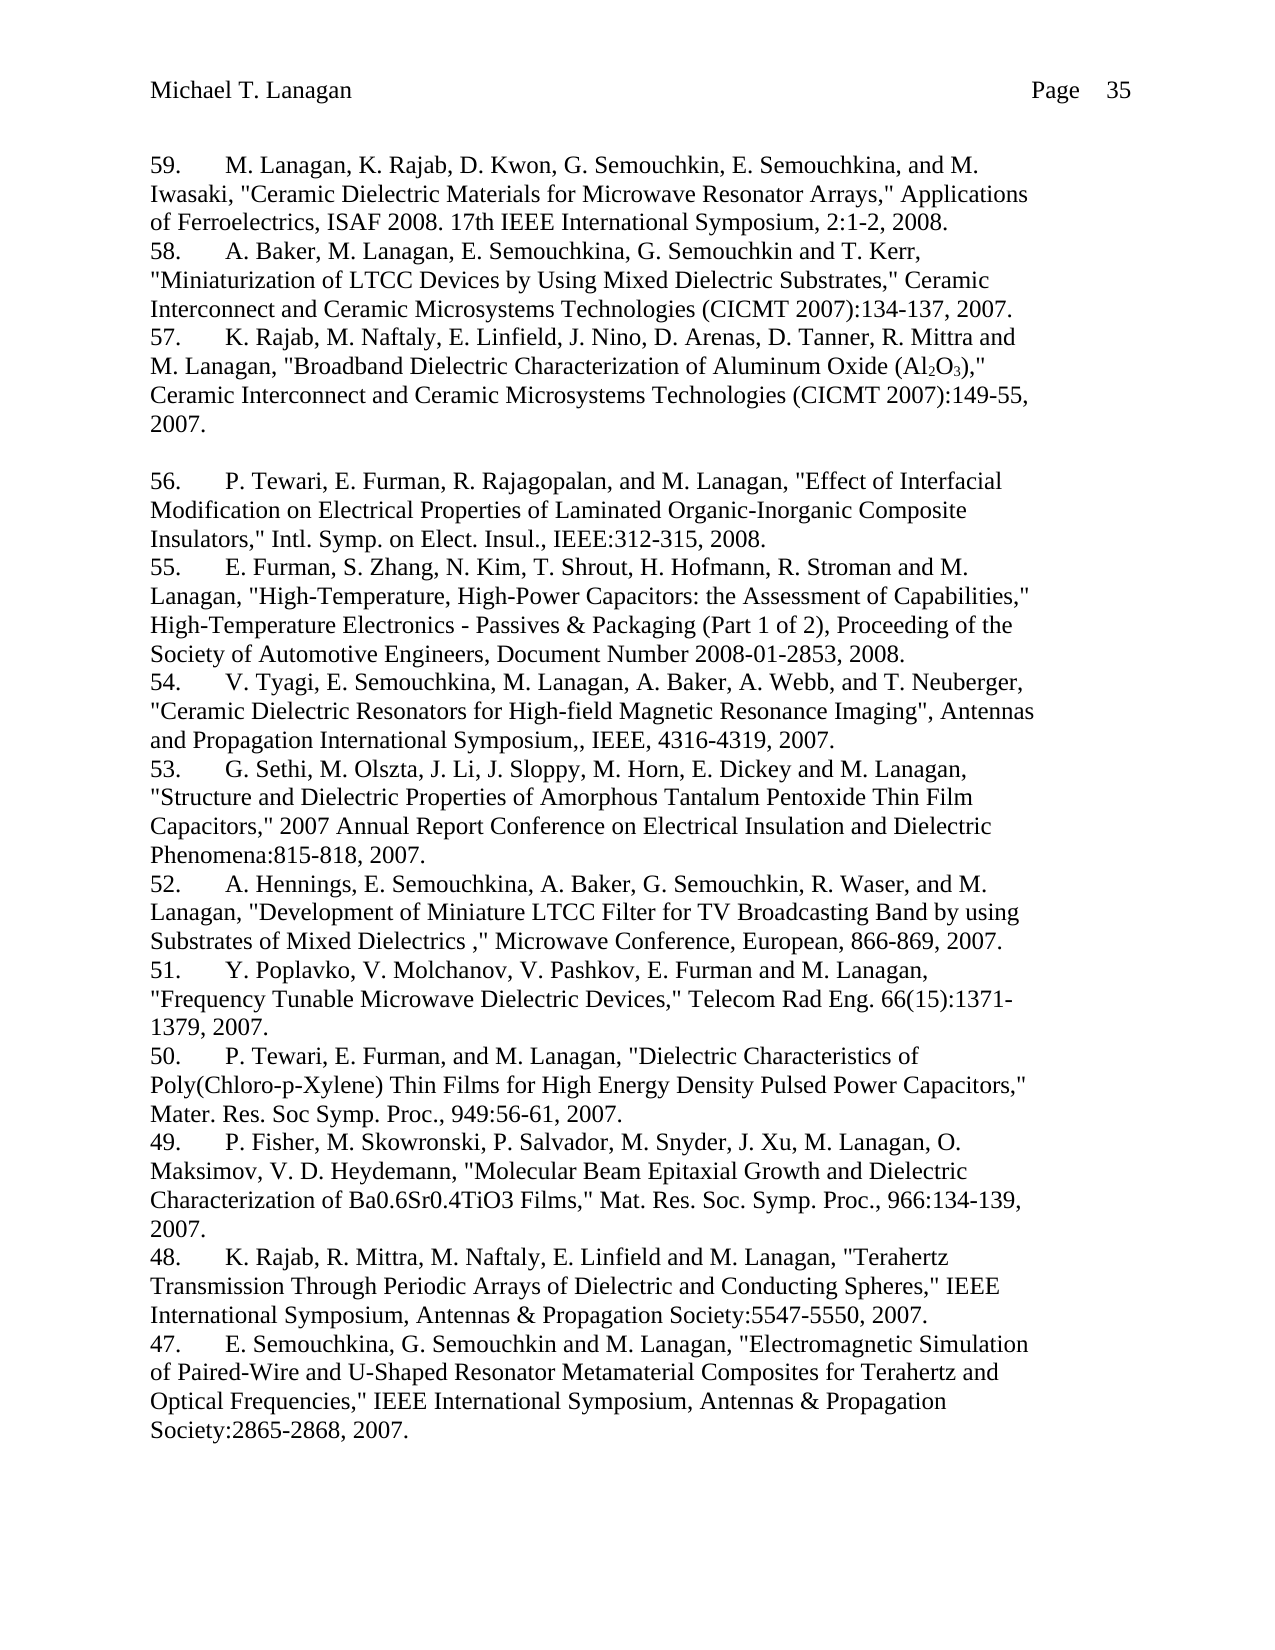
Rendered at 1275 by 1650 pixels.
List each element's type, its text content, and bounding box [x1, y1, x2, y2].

list 56. P. Tewari, E. Furman, R. Rajagopalan, and M. Lanagan, "Effect of Interfacial Modification on Electrical Properties of Laminated Organic-Inorganic Composite Insulators," Intl. Symp. on Elect. Insul., IEEE:312-315, 2008. [150, 466, 1050, 552]
list 50. P. Tewari, E. Furman, and M. Lanagan, "Dielectric Characteristics of Poly(Chloro-p-Xylene) Thin Films for High Energy Density Pulsed Power Capacitors," Mater. Res. Soc Symp. Proc., 949:56-61, 2007. [150, 1041, 1050, 1127]
list 49. P. Fisher, M. Skowronski, P. Salvador, M. Snyder, J. Xu, M. Lanagan, O. Maksimov, V. D. Heydemann, "Molecular Beam Epitaxial Growth and Dielectric Characterization of Ba0.6Sr0.4TiO3 Films," Mat. Res. Soc. Symp. Proc., 966:134-139, 2007. [150, 1127, 1050, 1242]
list 47. E. Semouchkina, G. Semouchkin and M. Lanagan, "Electromagnetic Simulation of Paired-Wire and U-Shaped Resonator Metamaterial Composites for Terahertz and Optical Frequencies," IEEE International Symposium, Antennas & Propagation Society:2865-2868, 2007. [150, 1329, 1050, 1444]
list 53. G. Sethi, M. Olszta, J. Li, J. Sloppy, M. Horn, E. Dickey and M. Lanagan, "Structure and Dielectric Properties of Amorphous Tantalum Pentoxide Thin Film Capacitors," 2007 Annual Report Conference on Electrical Insulation and Dielectric Phenomena:815-818, 2007. [150, 754, 1050, 869]
list 58. A. Baker, M. Lanagan, E. Semouchkina, G. Semouchkin and T. Kerr, "Miniaturization of LTCC Devices by Using Mixed Dielectric Substrates," Ceramic Interconnect and Ceramic Microsystems Technologies (CICMT 2007):134-137, 2007. [150, 236, 1050, 322]
list 57. K. Rajab, M. Naftaly, E. Linfield, J. Nino, D. Arenas, D. Tanner, R. Mittra and M. Lanagan, "Broadband Dielectric Characterization of Aluminum Oxide (Al2O3)," Ceramic Interconnect and Ceramic Microsystems Technologies (CICMT 2007):149-55, 2007. [150, 322, 1050, 437]
list 51. Y. Poplavko, V. Molchanov, V. Pashkov, E. Furman and M. Lanagan, "Frequency Tunable Microwave Dielectric Devices," Telecom Rad Eng. 66(15):1371-1379, 2007. [150, 955, 1050, 1041]
list 54. V. Tyagi, E. Semouchkina, M. Lanagan, A. Baker, A. Webb, and T. Neuberger, "Ceramic Dielectric Resonators for High-field Magnetic Resonance Imaging", Antennas and Propagation International Symposium,, IEEE, 4316-4319, 2007. [150, 667, 1050, 754]
list 48. K. Rajab, R. Mittra, M. Naftaly, E. Linfield and M. Lanagan, "Terahertz Transmission Through Periodic Arrays of Dielectric and Conducting Spheres," IEEE International Symposium, Antennas & Propagation Society:5547-5550, 2007. [150, 1242, 1050, 1329]
list 59. M. Lanagan, K. Rajab, D. Kwon, G. Semouchkin, E. Semouchkina, and M. Iwasaki, "Ceramic Dielectric Materials for Microwave Resonator Arrays," Applications of Ferroelectrics, ISAF 2008. 17th IEEE International Symposium, 2:1-2, 2008. [150, 150, 1050, 236]
list 55. E. Furman, S. Zhang, N. Kim, T. Shrout, H. Hofmann, R. Stroman and M. Lanagan, "High-Temperature, High-Power Capacitors: the Assessment of Capabilities," High-Temperature Electronics - Passives & Packaging (Part 1 of 2), Proceeding of the Society of Automotive Engineers, Document Number 2008-01-2853, 2008. [150, 552, 1050, 667]
list 52. A. Hennings, E. Semouchkina, A. Baker, G. Semouchkin, R. Waser, and M. Lanagan, "Development of Miniature LTCC Filter for TV Broadcasting Band by using Substrates of Mixed Dielectrics ," Microwave Conference, European, 866-869, 2007. [150, 869, 1050, 955]
